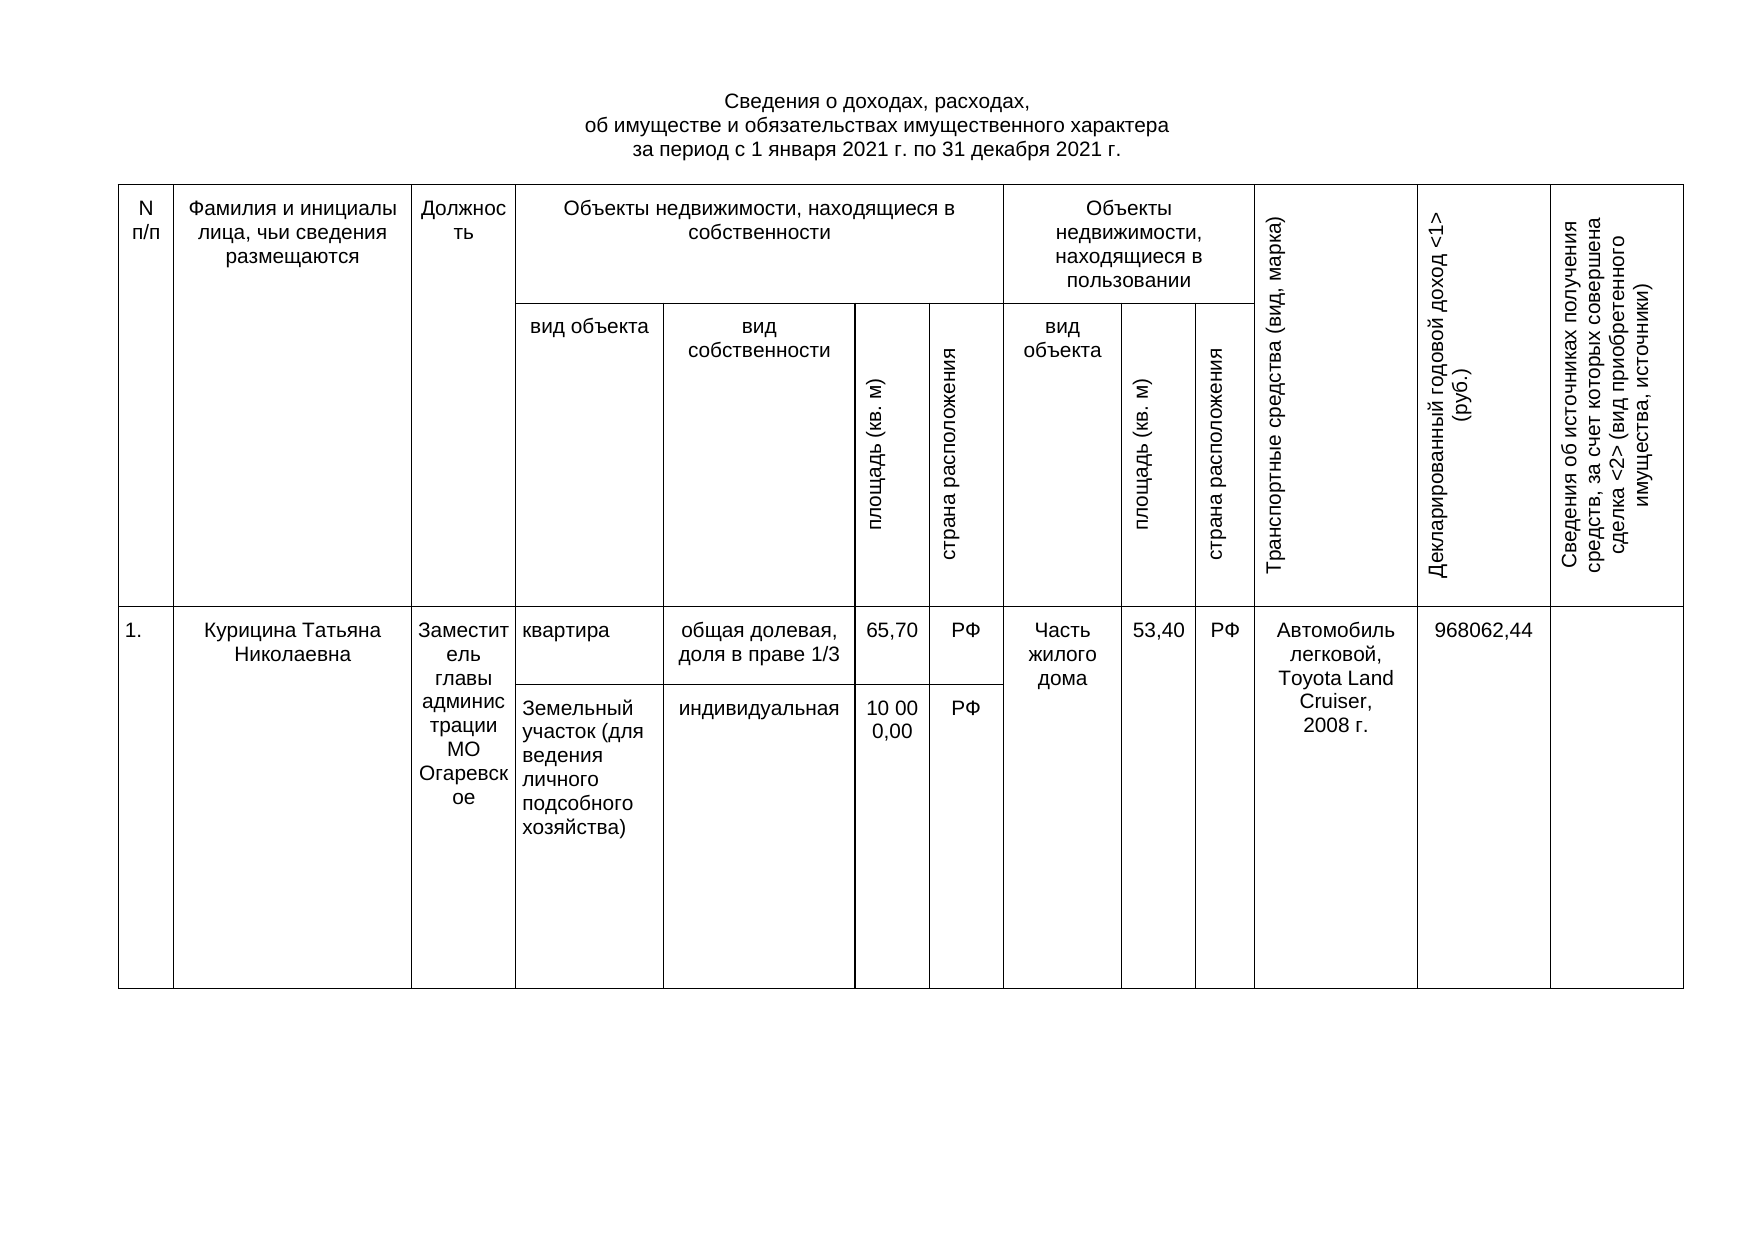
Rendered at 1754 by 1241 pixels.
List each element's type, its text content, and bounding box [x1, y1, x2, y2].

table_cell 53,40 [1122, 607, 1195, 987]
table_cell страна расположения [930, 304, 1003, 606]
table_header Сведения об источниках получения средств, за счет которых совершена сделка <2> (вид приобретенного имущества, источники) [1551, 185, 1683, 606]
table_header Декларированный годовой доход <1> (руб.) [1418, 185, 1550, 606]
table_cell вид собственности [664, 304, 854, 606]
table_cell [516, 685, 663, 987]
table_header Объекты недвижимости, находящиеся в пользовании [1004, 185, 1254, 302]
table_header Транспортные средства (вид, марка) [1255, 185, 1417, 606]
table_cell 10 000,00 [856, 685, 929, 987]
table_cell 968062,44 [1418, 607, 1550, 987]
table_cell общая долевая, доля в праве 1/3 [664, 607, 854, 684]
table_cell вид объекта [1004, 304, 1121, 606]
table_header Фамилия и инициалы лица, чьи сведения размещаются [174, 185, 411, 606]
table_cell квартира [516, 607, 663, 684]
table_cell [1551, 607, 1683, 987]
table_cell РФ [930, 607, 1003, 684]
table_cell площадь (кв. м) [1122, 304, 1195, 606]
table_header N п/п [119, 185, 173, 606]
table_header Объекты недвижимости, находящиеся в собственности [516, 185, 1003, 302]
table_cell Часть жилого дома [1004, 607, 1121, 987]
table_cell РФ [930, 685, 1003, 987]
table_cell площадь (кв. м) [856, 304, 929, 606]
table_cell индивидуальная [664, 685, 854, 987]
table_cell Автомобиль легковой, Toyota Land Cruiser, . [1255, 607, 1417, 987]
table_cell вид объекта [516, 304, 663, 606]
text Сведения о доходах, расходах, [118, 88, 1636, 112]
table_cell Заместитель главы администрации МО Огаревское [412, 607, 515, 987]
table_cell страна расположения [1196, 304, 1254, 606]
table_header Должность [412, 185, 515, 606]
table_cell РФ [1196, 607, 1254, 987]
table_cell 1. [119, 607, 173, 987]
text за период с 1 января 2021 г. по 31 декабря 2021 г. [118, 136, 1636, 160]
table_cell 65,70 [856, 607, 929, 684]
text об имуществе и обязательствах имущественного характера [118, 112, 1636, 136]
table_cell Курицина Татьяна Николаевна [174, 607, 411, 987]
